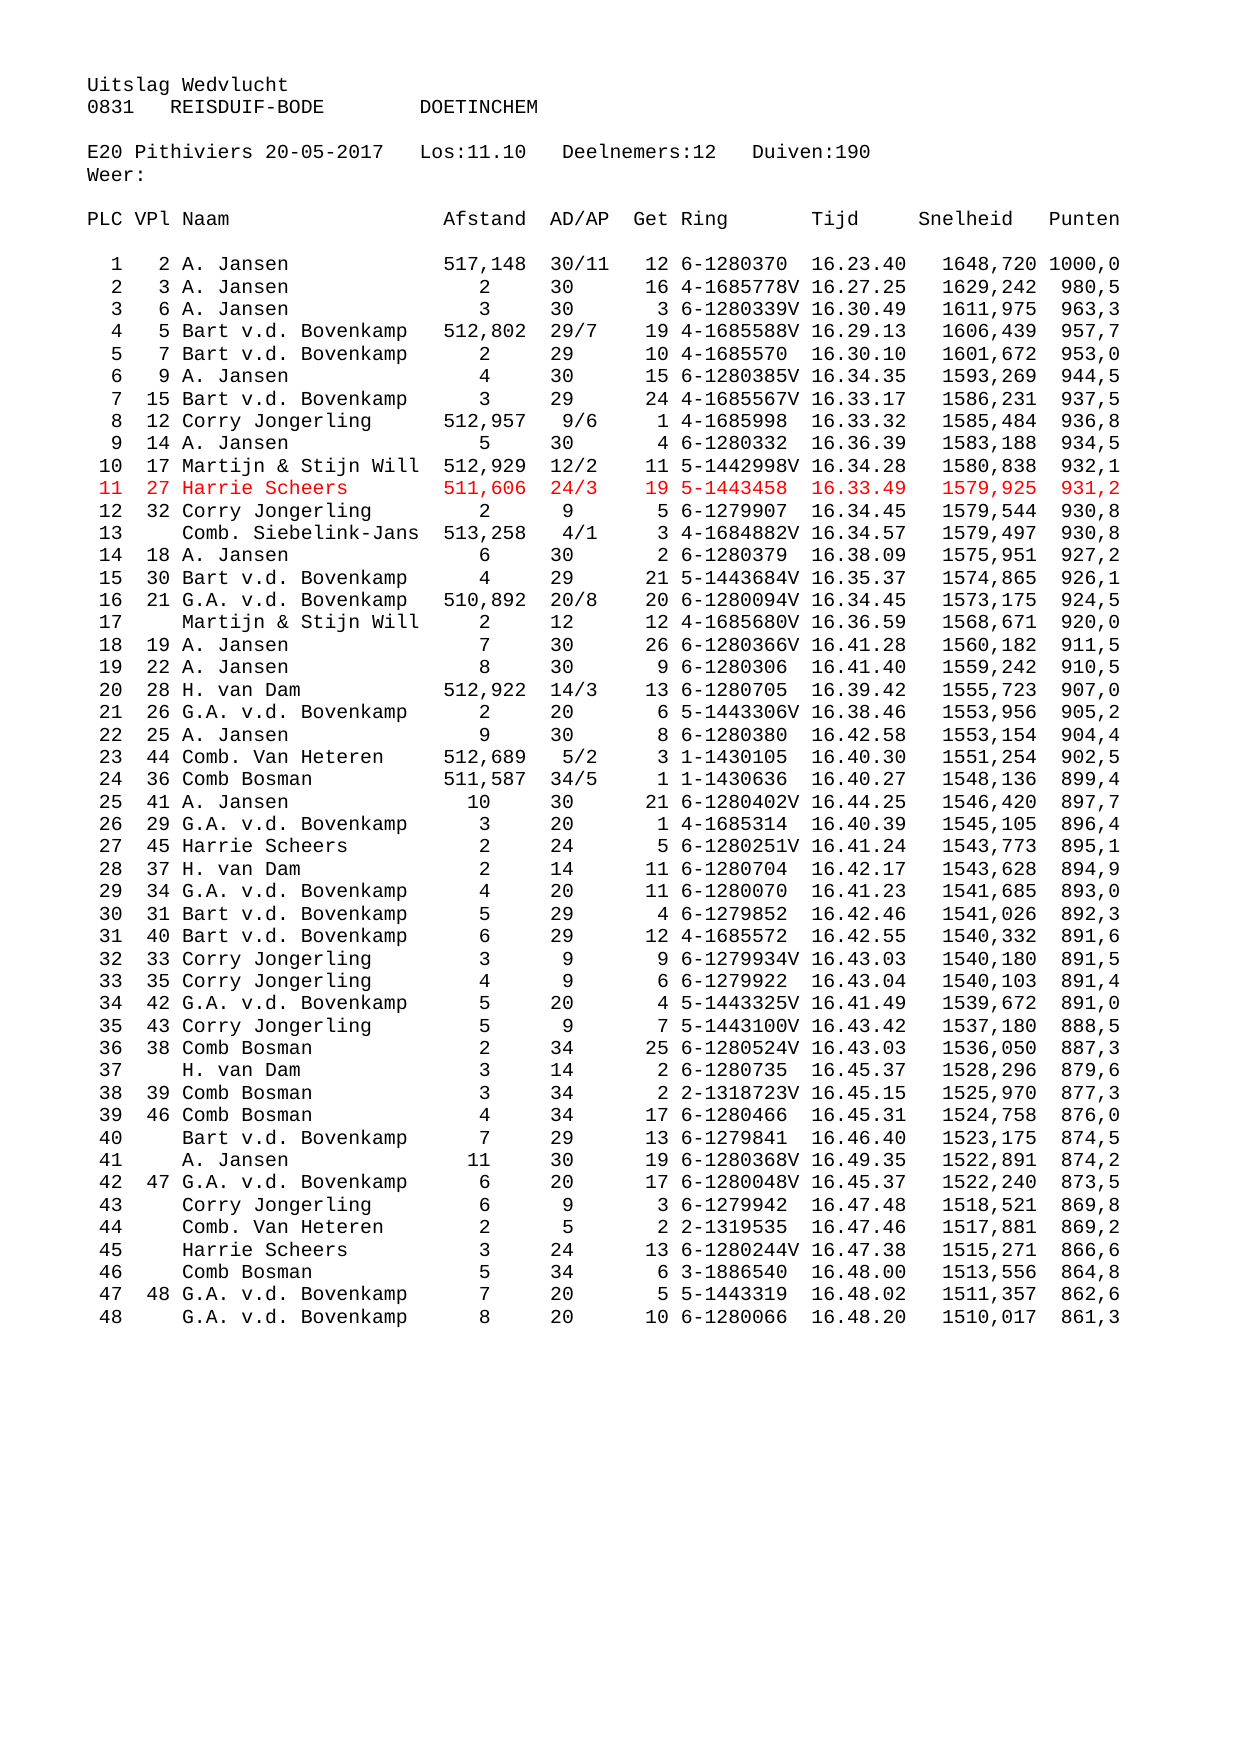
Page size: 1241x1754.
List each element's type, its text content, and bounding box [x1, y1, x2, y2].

text 37 H. van Dam 3 14 2 6-1280735 16.45.37 1528,296 879,6 [75, 1060, 1165, 1083]
text 32 33 Corry Jongerling 3 9 9 6-1279934V 16.43.03 1540,180 891,5 [75, 948, 1165, 971]
text 31 40 Bart v.d. Bovenkamp 6 29 12 4-1685572 16.42.55 1540,332 891,6 [75, 926, 1165, 948]
text 18 19 A. Jansen 7 30 26 6-1280366V 16.41.28 1560,182 911,5 [75, 635, 1165, 657]
text 40 Bart v.d. Bovenkamp 7 29 13 6-1279841 16.46.40 1523,175 874,5 [75, 1128, 1165, 1150]
text 9 14 A. Jansen 5 30 4 6-1280332 16.36.39 1583,188 934,5 [75, 433, 1165, 456]
text PLC VPl Naam Afstand AD/AP Get Ring Tijd Snelheid Punten [75, 209, 1165, 232]
text Weer: [75, 164, 1165, 187]
text 24 36 Comb Bosman 511,587 34/5 1 1-1430636 16.40.27 1548,136 899,4 [75, 769, 1165, 792]
text 30 31 Bart v.d. Bovenkamp 5 29 4 6-1279852 16.42.46 1541,026 892,3 [75, 904, 1165, 926]
text 5 7 Bart v.d. Bovenkamp 2 29 10 4-1685570 16.30.10 1601,672 953,0 [75, 344, 1165, 366]
text 33 35 Corry Jongerling 4 9 6 6-1279922 16.43.04 1540,103 891,4 [75, 971, 1165, 993]
text 47 48 G.A. v.d. Bovenkamp 7 20 5 5-1443319 16.48.02 1511,357 862,6 [75, 1284, 1165, 1307]
text 16 21 G.A. v.d. Bovenkamp 510,892 20/8 20 6-1280094V 16.34.45 1573,175 924,5 [75, 590, 1165, 612]
text 48 G.A. v.d. Bovenkamp 8 20 10 6-1280066 16.48.20 1510,017 861,3 [75, 1307, 1165, 1329]
text 0831 REISDUIF-BODE DOETINCHEM [75, 97, 1165, 120]
text 41 A. Jansen 11 30 19 6-1280368V 16.49.35 1522,891 874,2 [75, 1150, 1165, 1172]
text 42 47 G.A. v.d. Bovenkamp 6 20 17 6-1280048V 16.45.37 1522,240 873,5 [75, 1172, 1165, 1195]
text 1 2 A. Jansen 517,148 30/11 12 6-1280370 16.23.40 1648,720 1000,0 [75, 254, 1165, 277]
text 11 27 Harrie Scheers 511,606 24/3 19 5-1443458 16.33.49 1579,925 931,2 [75, 478, 1165, 501]
text 46 Comb Bosman 5 34 6 3-1886540 16.48.00 1513,556 864,8 [75, 1262, 1165, 1284]
text 43 Corry Jongerling 6 9 3 6-1279942 16.47.48 1518,521 869,8 [75, 1195, 1165, 1217]
text 29 34 G.A. v.d. Bovenkamp 4 20 11 6-1280070 16.41.23 1541,685 893,0 [75, 881, 1165, 904]
text 8 12 Corry Jongerling 512,957 9/6 1 4-1685998 16.33.32 1585,484 936,8 [75, 411, 1165, 433]
text 38 39 Comb Bosman 3 34 2 2-1318723V 16.45.15 1525,970 877,3 [75, 1083, 1165, 1105]
text E20 Pithiviers 20-05-2017 Los:11.10 Deelnemers:12 Duiven:190 [75, 142, 1165, 164]
text 22 25 A. Jansen 9 30 8 6-1280380 16.42.58 1553,154 904,4 [75, 724, 1165, 747]
text 21 26 G.A. v.d. Bovenkamp 2 20 6 5-1443306V 16.38.46 1553,956 905,2 [75, 702, 1165, 724]
text 23 44 Comb. Van Heteren 512,689 5/2 3 1-1430105 16.40.30 1551,254 902,5 [75, 747, 1165, 769]
text Uitslag Wedvlucht [75, 75, 1165, 97]
text 27 45 Harrie Scheers 2 24 5 6-1280251V 16.41.24 1543,773 895,1 [75, 836, 1165, 859]
text 12 32 Corry Jongerling 2 9 5 6-1279907 16.34.45 1579,544 930,8 [75, 501, 1165, 523]
text 36 38 Comb Bosman 2 34 25 6-1280524V 16.43.03 1536,050 887,3 [75, 1038, 1165, 1060]
text 15 30 Bart v.d. Bovenkamp 4 29 21 5-1443684V 16.35.37 1574,865 926,1 [75, 568, 1165, 590]
text 45 Harrie Scheers 3 24 13 6-1280244V 16.47.38 1515,271 866,6 [75, 1239, 1165, 1262]
text 17 Martijn & Stijn Will 2 12 12 4-1685680V 16.36.59 1568,671 920,0 [75, 612, 1165, 635]
text 39 46 Comb Bosman 4 34 17 6-1280466 16.45.31 1524,758 876,0 [75, 1105, 1165, 1128]
text 14 18 A. Jansen 6 30 2 6-1280379 16.38.09 1575,951 927,2 [75, 545, 1165, 568]
text 28 37 H. van Dam 2 14 11 6-1280704 16.42.17 1543,628 894,9 [75, 859, 1165, 881]
text 13 Comb. Siebelink-Jans 513,258 4/1 3 4-1684882V 16.34.57 1579,497 930,8 [75, 523, 1165, 545]
text 10 17 Martijn & Stijn Will 512,929 12/2 11 5-1442998V 16.34.28 1580,838 932,1 [75, 456, 1165, 478]
text 34 42 G.A. v.d. Bovenkamp 5 20 4 5-1443325V 16.41.49 1539,672 891,0 [75, 993, 1165, 1016]
text 7 15 Bart v.d. Bovenkamp 3 29 24 4-1685567V 16.33.17 1586,231 937,5 [75, 388, 1165, 411]
text 2 3 A. Jansen 2 30 16 4-1685778V 16.27.25 1629,242 980,5 [75, 277, 1165, 299]
text 25 41 A. Jansen 10 30 21 6-1280402V 16.44.25 1546,420 897,7 [75, 792, 1165, 814]
text 6 9 A. Jansen 4 30 15 6-1280385V 16.34.35 1593,269 944,5 [75, 366, 1165, 388]
text 44 Comb. Van Heteren 2 5 2 2-1319535 16.47.46 1517,881 869,2 [75, 1217, 1165, 1239]
text 20 28 H. van Dam 512,922 14/3 13 6-1280705 16.39.42 1555,723 907,0 [75, 680, 1165, 702]
text 4 5 Bart v.d. Bovenkamp 512,802 29/7 19 4-1685588V 16.29.13 1606,439 957,7 [75, 321, 1165, 344]
text 19 22 A. Jansen 8 30 9 6-1280306 16.41.40 1559,242 910,5 [75, 657, 1165, 680]
text 35 43 Corry Jongerling 5 9 7 5-1443100V 16.43.42 1537,180 888,5 [75, 1016, 1165, 1038]
text 3 6 A. Jansen 3 30 3 6-1280339V 16.30.49 1611,975 963,3 [75, 299, 1165, 321]
text 26 29 G.A. v.d. Bovenkamp 3 20 1 4-1685314 16.40.39 1545,105 896,4 [75, 814, 1165, 836]
